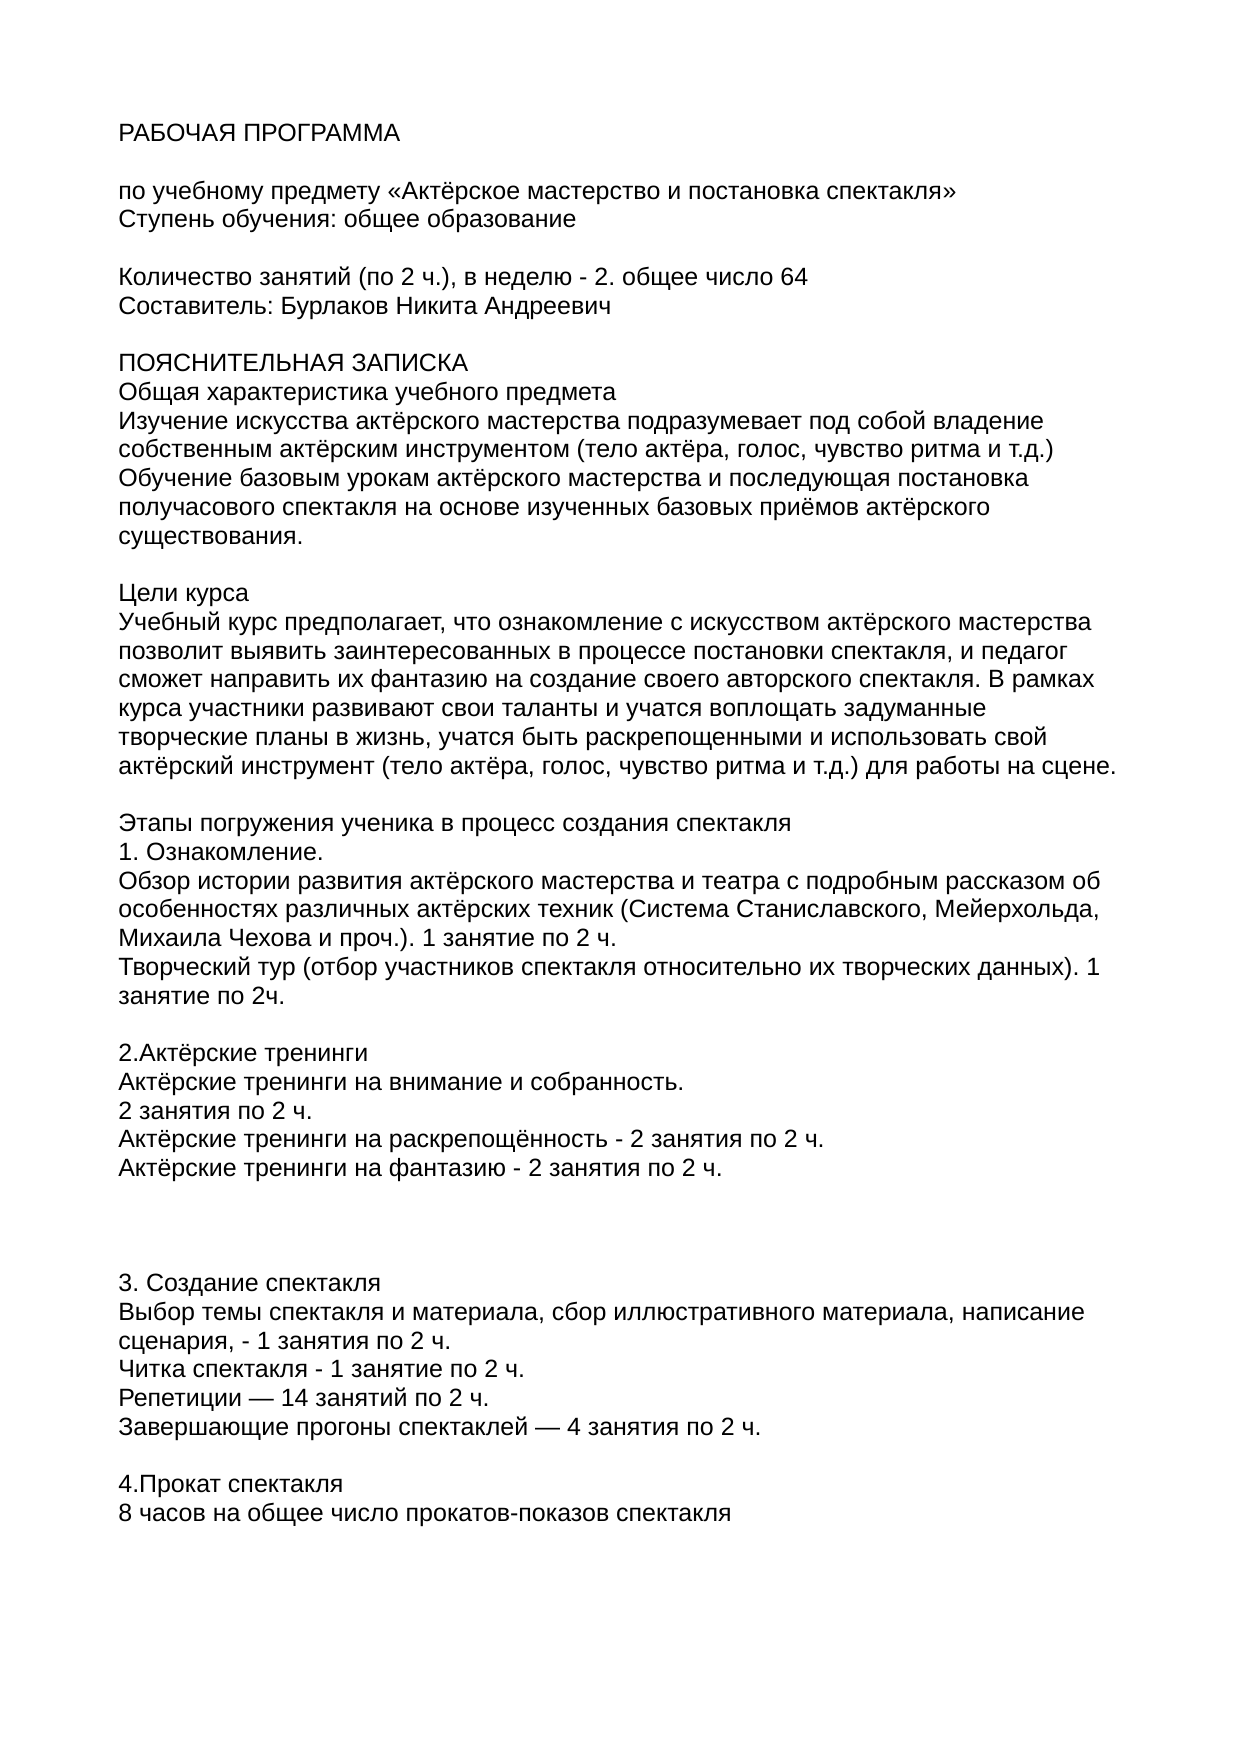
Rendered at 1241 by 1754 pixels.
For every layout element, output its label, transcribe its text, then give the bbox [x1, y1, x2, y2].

text Читка спектакля - 1 занятие по 2 ч. [118, 1354, 1122, 1383]
text Общая характеристика учебного предмета [118, 377, 1122, 406]
text Составитель: Бурлаков Никита Андреевич [118, 291, 1122, 319]
text 1. Ознакомление. [118, 837, 1122, 866]
text Количество занятий (по 2 ч.), в неделю - 2. общее число 64 [118, 262, 1122, 291]
text Цели курса [118, 578, 1122, 607]
text Актёрские тренинги на раскрепощённость - 2 занятия по 2 ч. [118, 1124, 1122, 1153]
text Этапы погружения ученика в процесс создания спектакля [118, 808, 1122, 837]
text Актёрские тренинги на фантазию - 2 занятия по 2 ч. [118, 1153, 1122, 1182]
text РАБОЧАЯ ПРОГРАММА [118, 118, 1122, 147]
text по учебному предмету «Актёрское мастерство и постановка спектакля» [118, 176, 1122, 204]
text 2 занятия по 2 ч. [118, 1096, 1122, 1124]
text ПОЯСНИТЕЛЬНАЯ ЗАПИСКА [118, 348, 1122, 377]
text 3. Создание спектакля [118, 1268, 1122, 1297]
text Изучение искусства актёрского мастерства подразумевает под собой владение собственным актёрским инструментом (тело актёра, голос, чувство ритма и т.д.) Обучение базовым урокам актёрского мастерства и последующая постановка получасового спектакля на основе изученных базовых приёмов актёрского существования. [118, 406, 1122, 549]
text Обзор истории развития актёрского мастерства и театра с подробным рассказом об особенностях различных актёрских техник (Система Станиславского, Мейерхольда, Михаила Чехова и проч.). 1 занятие по 2 ч. [118, 866, 1122, 952]
text Завершающие прогоны спектаклей — 4 занятия по 2 ч. [118, 1412, 1122, 1441]
text Учебный курс предполагает, что ознакомление с искусством актёрского мастерства позволит выявить заинтересованных в процессе постановки спектакля, и педагог сможет направить их фантазию на создание своего авторского спектакля. В рамках курса участники развивают свои таланты и учатся воплощать задуманные творческие планы в жизнь, учатся быть раскрепощенными и использовать свой актёрский инструмент (тело актёра, голос, чувство ритма и т.д.) для работы на сцене. [118, 607, 1122, 779]
text Актёрские тренинги на внимание и собранность. [118, 1067, 1122, 1096]
text Ступень обучения: общее образование [118, 204, 1122, 233]
text 4.Прокат спектакля [118, 1469, 1122, 1498]
text Творческий тур (отбор участников спектакля относительно их творческих данных). 1 занятие по 2ч. [118, 952, 1122, 1009]
text 8 часов на общее число прокатов-показов спектакля [118, 1498, 1122, 1527]
text Выбор темы спектакля и материала, сбор иллюстративного материала, написание сценария, - 1 занятия по 2 ч. [118, 1297, 1122, 1354]
text 2.Актёрские тренинги [118, 1038, 1122, 1067]
text Репетиции — 14 занятий по 2 ч. [118, 1383, 1122, 1412]
